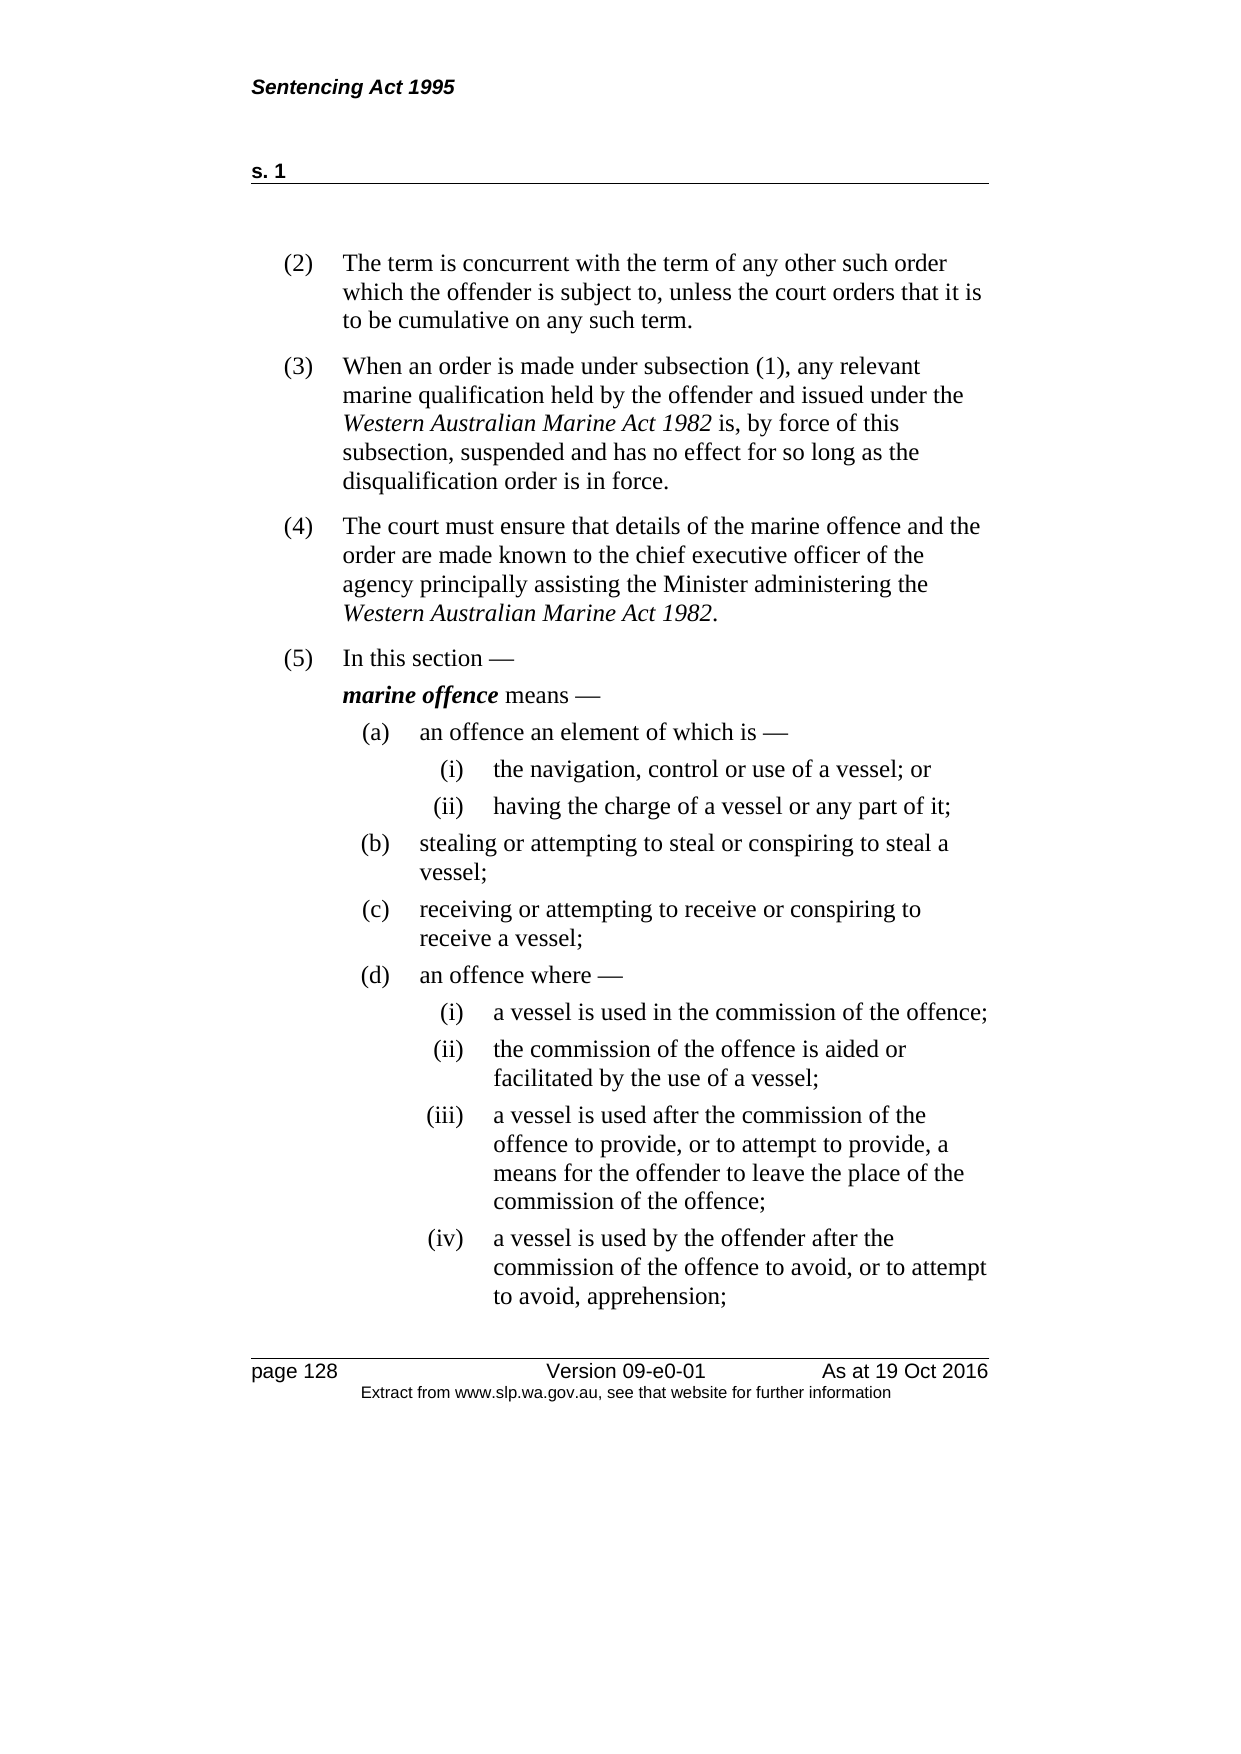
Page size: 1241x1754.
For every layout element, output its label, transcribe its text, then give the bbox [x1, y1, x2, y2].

text (i) a vessel is used in the commission of the offence; [251, 997, 989, 1026]
text (4) The court must ensure that details of the marine offence and the order are made known to the chief executive officer of the agency principally assisting the Minister administering the Western Australian Marine Act 1982. [251, 511, 989, 626]
text (d) an offence where — [251, 960, 989, 989]
text (5) In this section — [251, 643, 989, 672]
text (a) an offence an element of which is — [251, 717, 989, 746]
text (c) receiving or attempting to receive or conspiring to receive a vessel; [251, 894, 989, 952]
text (i) the navigation, control or use of a vessel; or [251, 754, 989, 783]
text (3) When an order is made under subsection (1), any relevant marine qualification held by the offender and issued under the Western Australian Marine Act 1982 is, by force of this subsection, suspended and has no effect for so long as the disqualification order is in force. [251, 351, 989, 495]
text (iii) a vessel is used after the commission of the offence to provide, or to attempt to provide, a means for the offender to leave the place of the commission of the offence; [251, 1100, 989, 1215]
text marine offence means — [251, 680, 989, 709]
text (b) stealing or attempting to steal or conspiring to steal a vessel; [251, 828, 989, 886]
text (ii) the commission of the offence is aided or facilitated by the use of a vessel; [251, 1034, 989, 1092]
text (iv) a vessel is used by the offender after the commission of the offence to avoid, or to attempt to avoid, apprehension; [251, 1223, 989, 1310]
text (2) The term is concurrent with the term of any other such order which the offender is subject to, unless the court orders that it is to be cumulative on any such term. [251, 248, 989, 334]
text (ii) having the charge of a vessel or any part of it; [251, 791, 989, 820]
